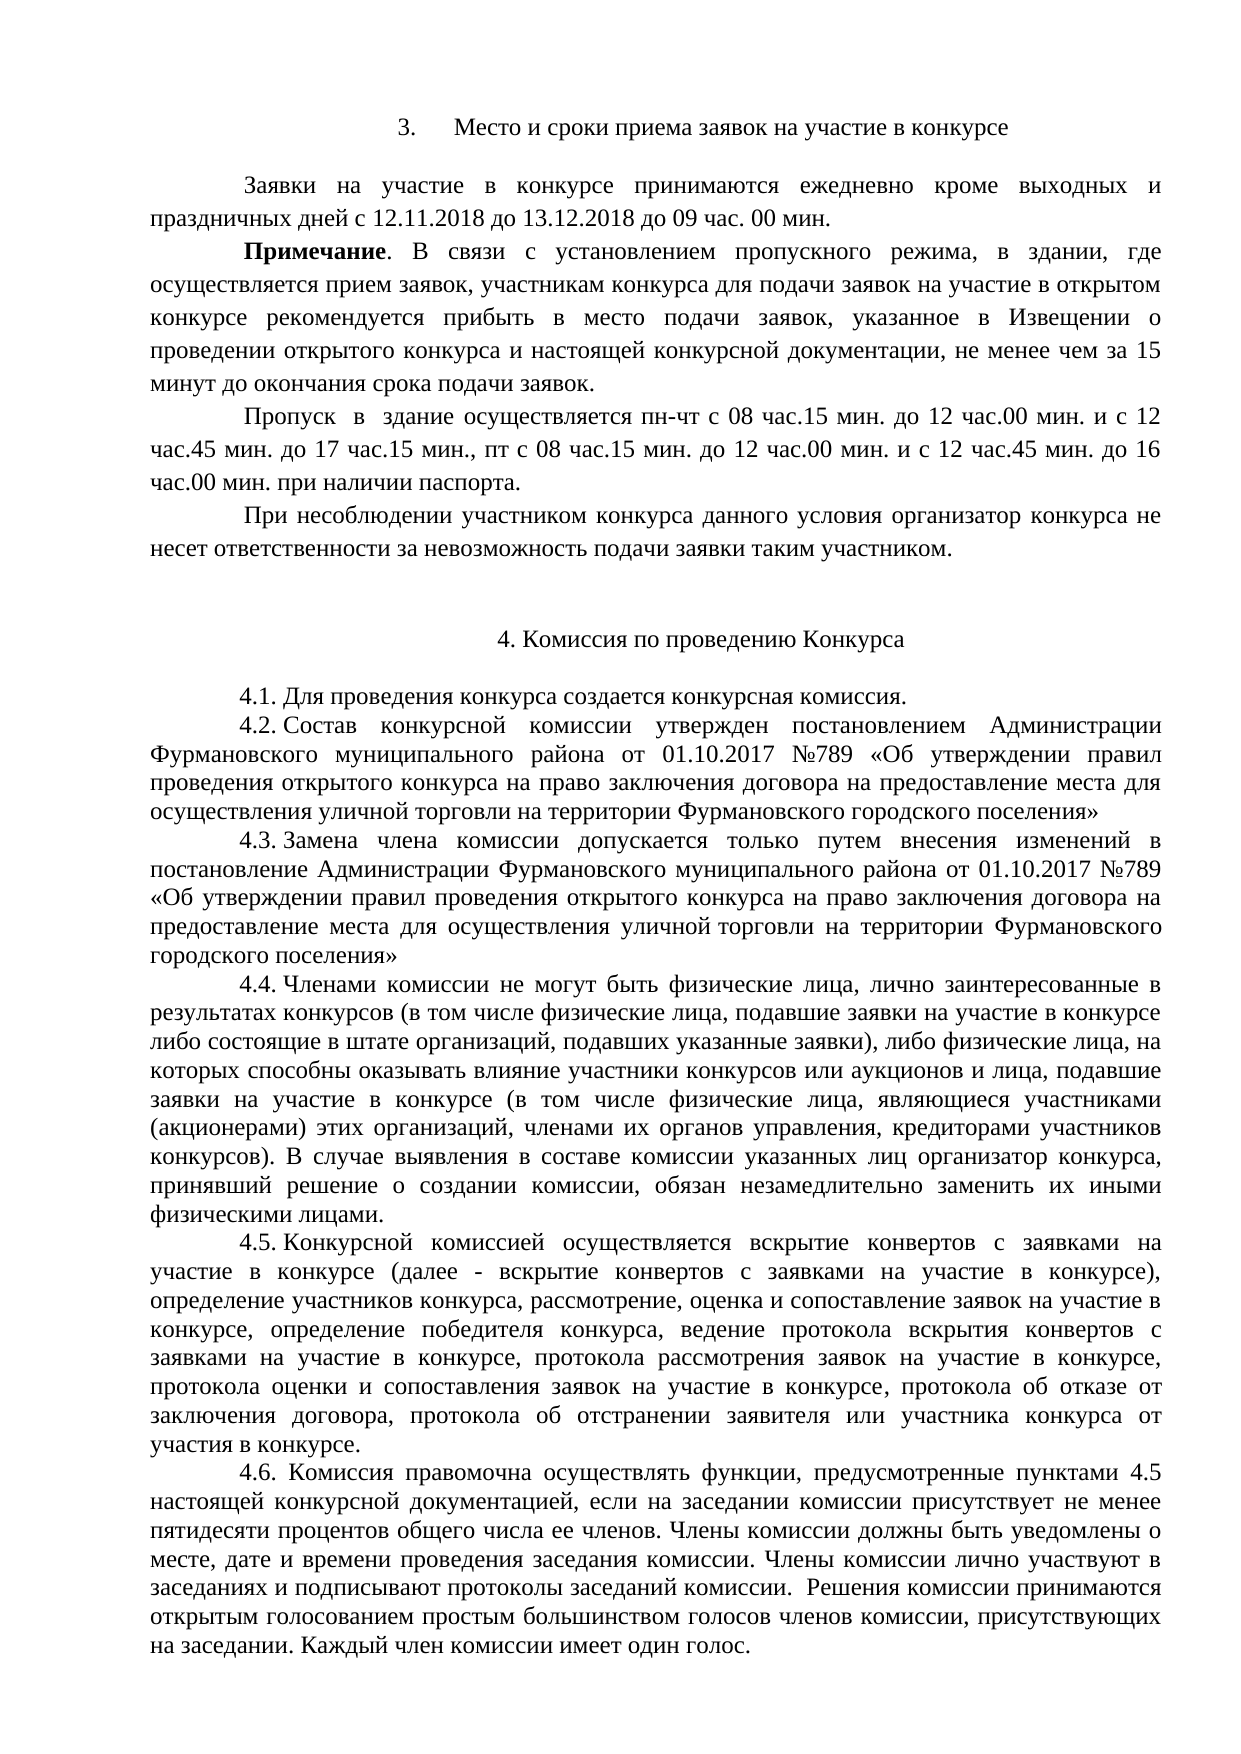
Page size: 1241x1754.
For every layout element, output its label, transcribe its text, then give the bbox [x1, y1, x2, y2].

text 4.6. Комиссия правомочна осуществлять функции, предусмотренные пунктами 4.5 настоящей конкурсной документацией, если на заседании комиссии присутствует не менее пятидесяти процентов общего числа ее членов. Члены комиссии должны быть уведомлены о месте, дате и времени проведения заседания комиссии. Члены комиссии лично участвуют в заседаниях и подписывают протоколы заседаний комиссии. Решения комиссии принимаются открытым голосованием простым большинством голосов членов комиссии, присутствующих на заседании. Каждый член комиссии имеет один голос. [150, 1457, 1162, 1659]
text При несоблюдении участником конкурса данного условия организатор конкурса не несет ответственности за невозможность подачи заявки таким участником. [150, 500, 1162, 562]
text Заявки на участие в конкурсе принимаются ежедневно кроме выходных и праздничных дней с 12.11.2018 до 13.12.2018 до 09 час. 00 мин. [150, 170, 1162, 232]
text 4. Комиссия по проведению Конкурса [150, 624, 1162, 652]
text 4.4. Членами комиссии не могут быть физические лица, лично заинтересованные в результатах конкурсов (в том числе физические лица, подавшие заявки на участие в конкурсе либо состоящие в штате организаций, подавших указанные заявки), либо физические лица, на которых способны оказывать влияние участники конкурсов или аукционов и лица, подавшие заявки на участие в конкурсе (в том числе физические лица, являющиеся участниками (акционерами) этих организаций, членами их органов управления, кредиторами участников конкурсов). В случае выявления в составе комиссии указанных лиц организатор конкурса, принявший решение о создании комиссии, обязан незамедлительно заменить их иными физическими лицами. [150, 969, 1162, 1227]
text 4.3. Замена члена комиссии допускается только путем внесения изменений в постановление Администрации Фурмановского муниципального района от 01.10.2017 №789 «Об утверждении правил проведения открытого конкурса на право заключения договора на предоставление места для осуществления уличной торговли на территории Фурмановского городского поселения» [150, 825, 1162, 969]
text 4.5. Конкурсной комиссией осуществляется вскрытие конвертов с заявками на участие в конкурсе (далее - вскрытие конвертов с заявками на участие в конкурсе), определение участников конкурса, рассмотрение, оценка и сопоставление заявок на участие в конкурсе, определение победителя конкурса, ведение протокола вскрытия конвертов с заявками на участие в конкурсе, протокола рассмотрения заявок на участие в конкурсе, протокола оценки и сопоставления заявок на участие в конкурсе, протокола об отказе от заключения договора, протокола об отстранении заявителя или участника конкурса от участия в конкурсе. [150, 1227, 1162, 1457]
text 4.2. Состав конкурсной комиссии утвержден постановлением Администрации Фурмановского муниципального района от 01.10.2017 №789 «Об утверждении правил проведения открытого конкурса на право заключения договора на предоставление места для осуществления уличной торговли на территории Фурмановского городского поселения» [150, 710, 1162, 825]
text 4.1. Для проведения конкурса создается конкурсная комиссия. [150, 681, 1162, 710]
text Пропуск в здание осуществляется пн-чт с 08 час.15 мин. до 12 час.00 мин. и с 12 час.45 мин. до 17 час.15 мин., пт с 08 час.15 мин. до 12 час.00 мин. и с 12 час.45 мин. до 16 час.00 мин. при наличии паспорта. [150, 401, 1162, 496]
text 3. Место и сроки приема заявок на участие в конкурсе [244, 112, 1162, 141]
text Примечание. В связи с установлением пропускного режима, в здании, где осуществляется прием заявок, участникам конкурса для подачи заявок на участие в открытом конкурсе рекомендуется прибыть в место подачи заявок, указанное в Извещении о проведении открытого конкурса и настоящей конкурсной документации, не менее чем за 15 минут до окончания срока подачи заявок. [150, 236, 1162, 397]
